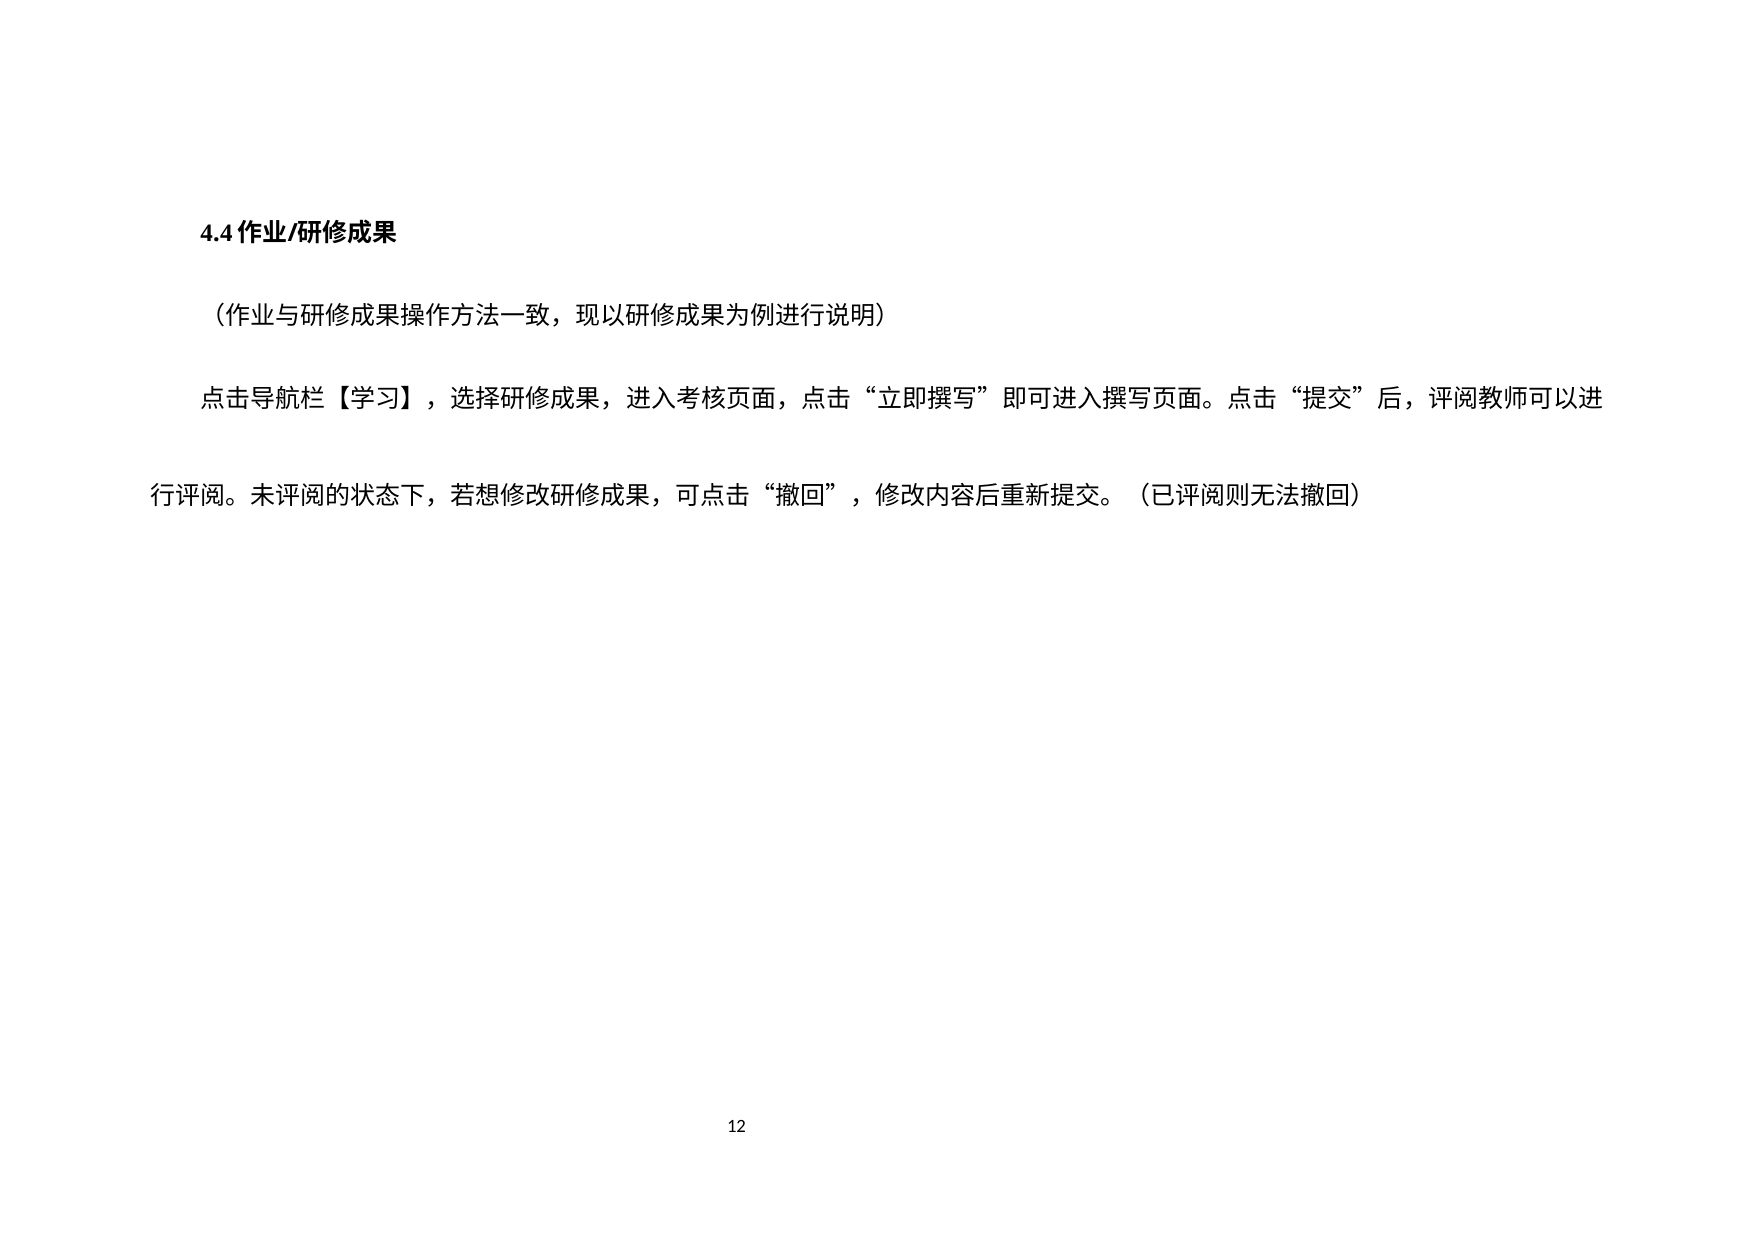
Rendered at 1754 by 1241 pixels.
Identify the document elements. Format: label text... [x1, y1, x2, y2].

text （作业与研修成果操作方法一致，现以研修成果为例进行说明） [150, 281, 1604, 346]
text 4.4作业/研修成果 [150, 198, 1604, 263]
text 点击导航栏【学习】，选择研修成果，进入考核页面，点击“立即撰写”即可进入撰写页面。点击“提交”后，评阅教师可以进行评阅。未评阅的状态下，若想修改研修成果，可点击“撤回”，修改内容后重新提交。（已评阅则无法撤回） [150, 364, 1604, 526]
